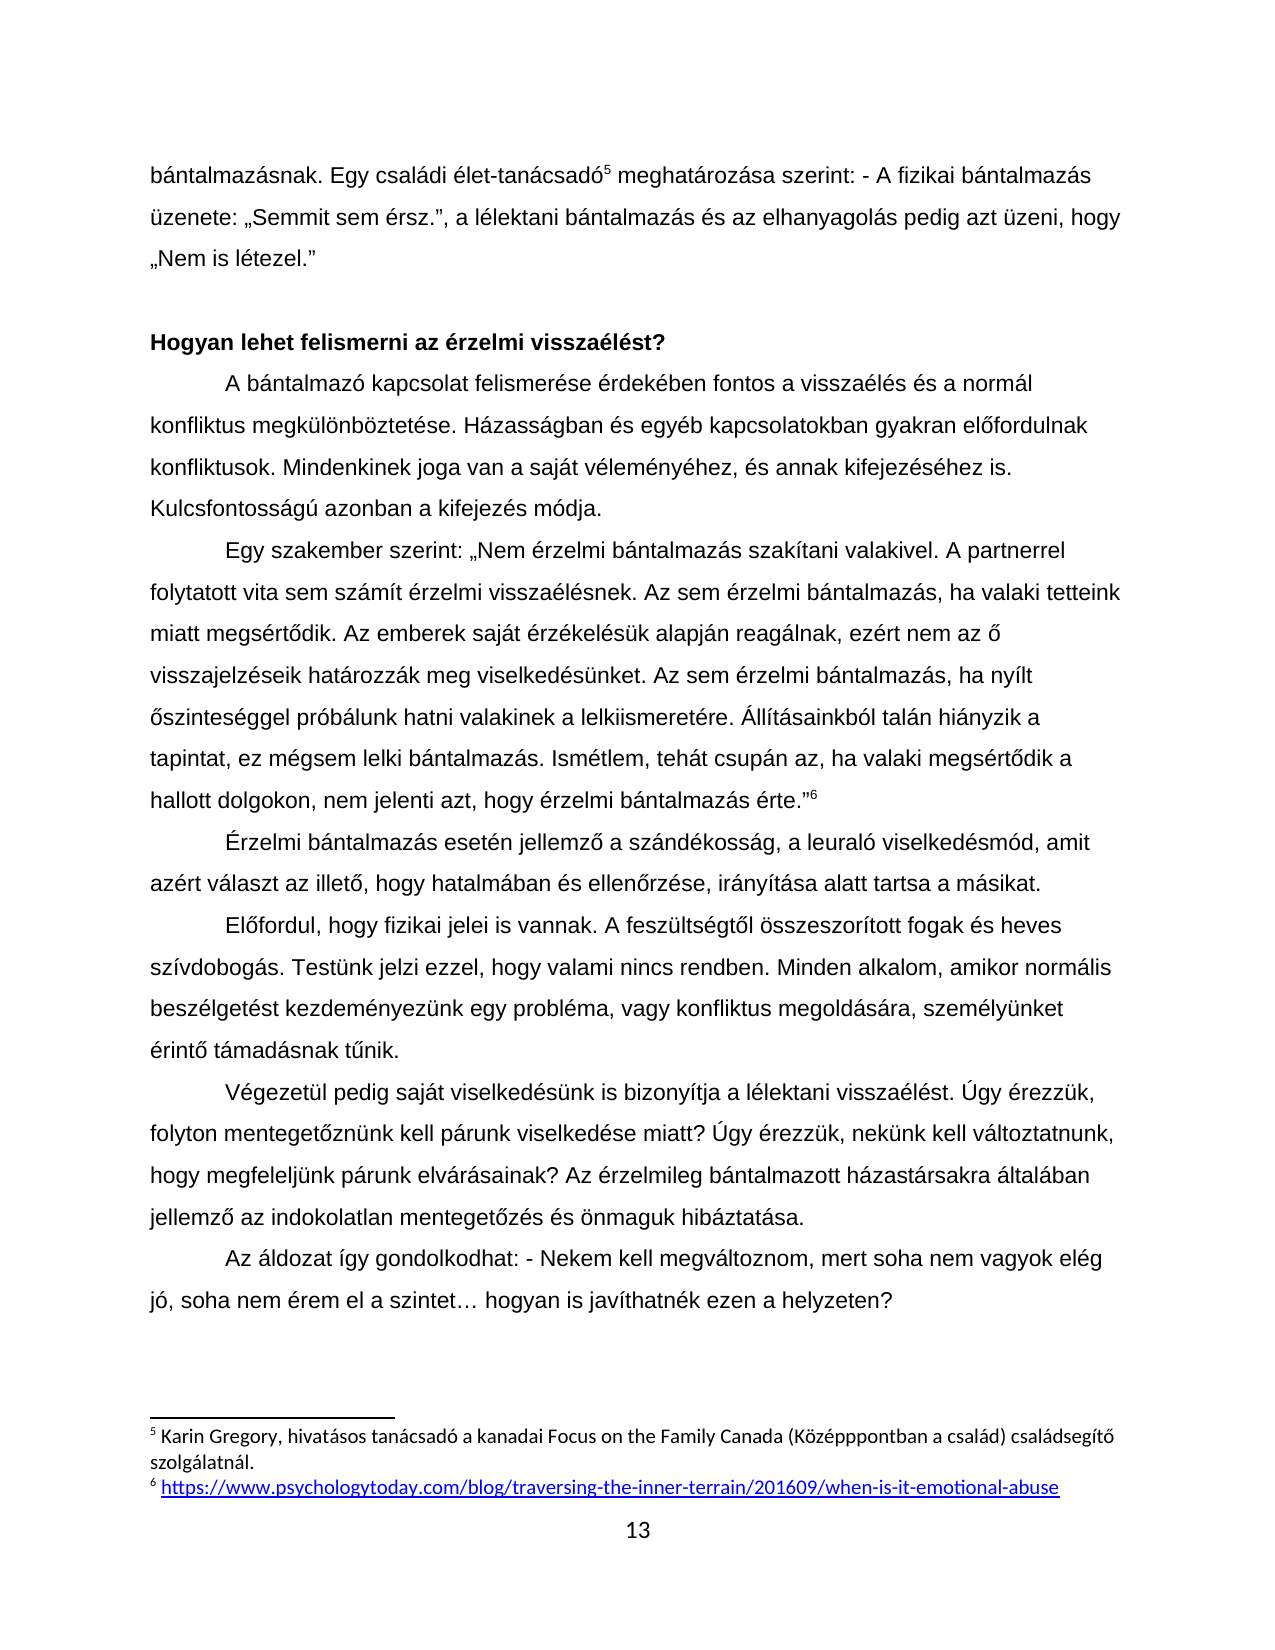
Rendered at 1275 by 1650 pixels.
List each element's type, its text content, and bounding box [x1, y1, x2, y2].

text Egy szakember szerint: „Nem érzelmi bántalmazás szakítani valakivel. A partnerrel folytatott vita sem számít érzelmi visszaélésnek. Az sem érzelmi bántalmazás, ha valaki tetteink miatt megsértődik. Az emberek saját érzékelésük alapján reagálnak, ezért nem az ő visszajelzéseik határozzák meg viselkedésünket. Az sem érzelmi bántalmazás, ha nyílt őszinteséggel próbálunk hatni valakinek a lelkiismeretére. Állításainkból talán hiányzik a tapintat, ez mégsem lelki bántalmazás. Ismétlem, tehát csupán az, ha valaki megsértődik a hallott dolgokon, nem jelenti azt, hogy érzelmi bántalmazás érte.” [150, 525, 1125, 817]
text Hogyan lehet felismerni az érzelmi visszaélést? [150, 317, 1125, 358]
text A bántalmazó kapcsolat felismerése érdekében fontos a visszaélés és a normál konfliktus megkülönböztetése. Házasságban és egyéb kapcsolatokban gyakran előfordulnak konfliktusok. Mindenkinek joga van a saját véleményéhez, és annak kifejezéséhez is. Kulcsfontosságú azonban a kifejezés módja. [150, 358, 1125, 525]
text Előfordul, hogy fizikai jelei is vannak. A feszültségtől összeszorított fogak és heves szívdobogás. Testünk jelzi ezzel, hogy valami nincs rendben. Minden alkalom, amikor normális beszélgetést kezdeményezünk egy probléma, vagy konfliktus megoldására, személyünket érintő támadásnak tűnik. [150, 900, 1125, 1067]
text Végezetül pedig saját viselkedésünk is bizonyítja a lélektani visszaélést. Úgy érezzük, folyton mentegetőznünk kell párunk viselkedése miatt? Úgy érezzük, nekünk kell változtatnunk, hogy megfeleljünk párunk elvárásainak? Az érzelmileg bántalmazott házastársakra általában jellemző az indokolatlan mentegetőzés és önmaguk hibáztatása. [150, 1067, 1125, 1233]
text Érzelmi bántalmazás esetén jellemző a szándékosság, a leuraló viselkedésmód, amit azért választ az illető, hogy hatalmában és ellenőrzése, irányítása alatt tartsa a másikat. [150, 817, 1125, 900]
text Az áldozat így gondolkodhat: - Nekem kell megváltoznom, mert soha nem vagyok elég jó, soha nem érem el a szintet… hogyan is javíthatnék ezen a helyzeten? [150, 1233, 1125, 1317]
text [150, 150, 1125, 275]
